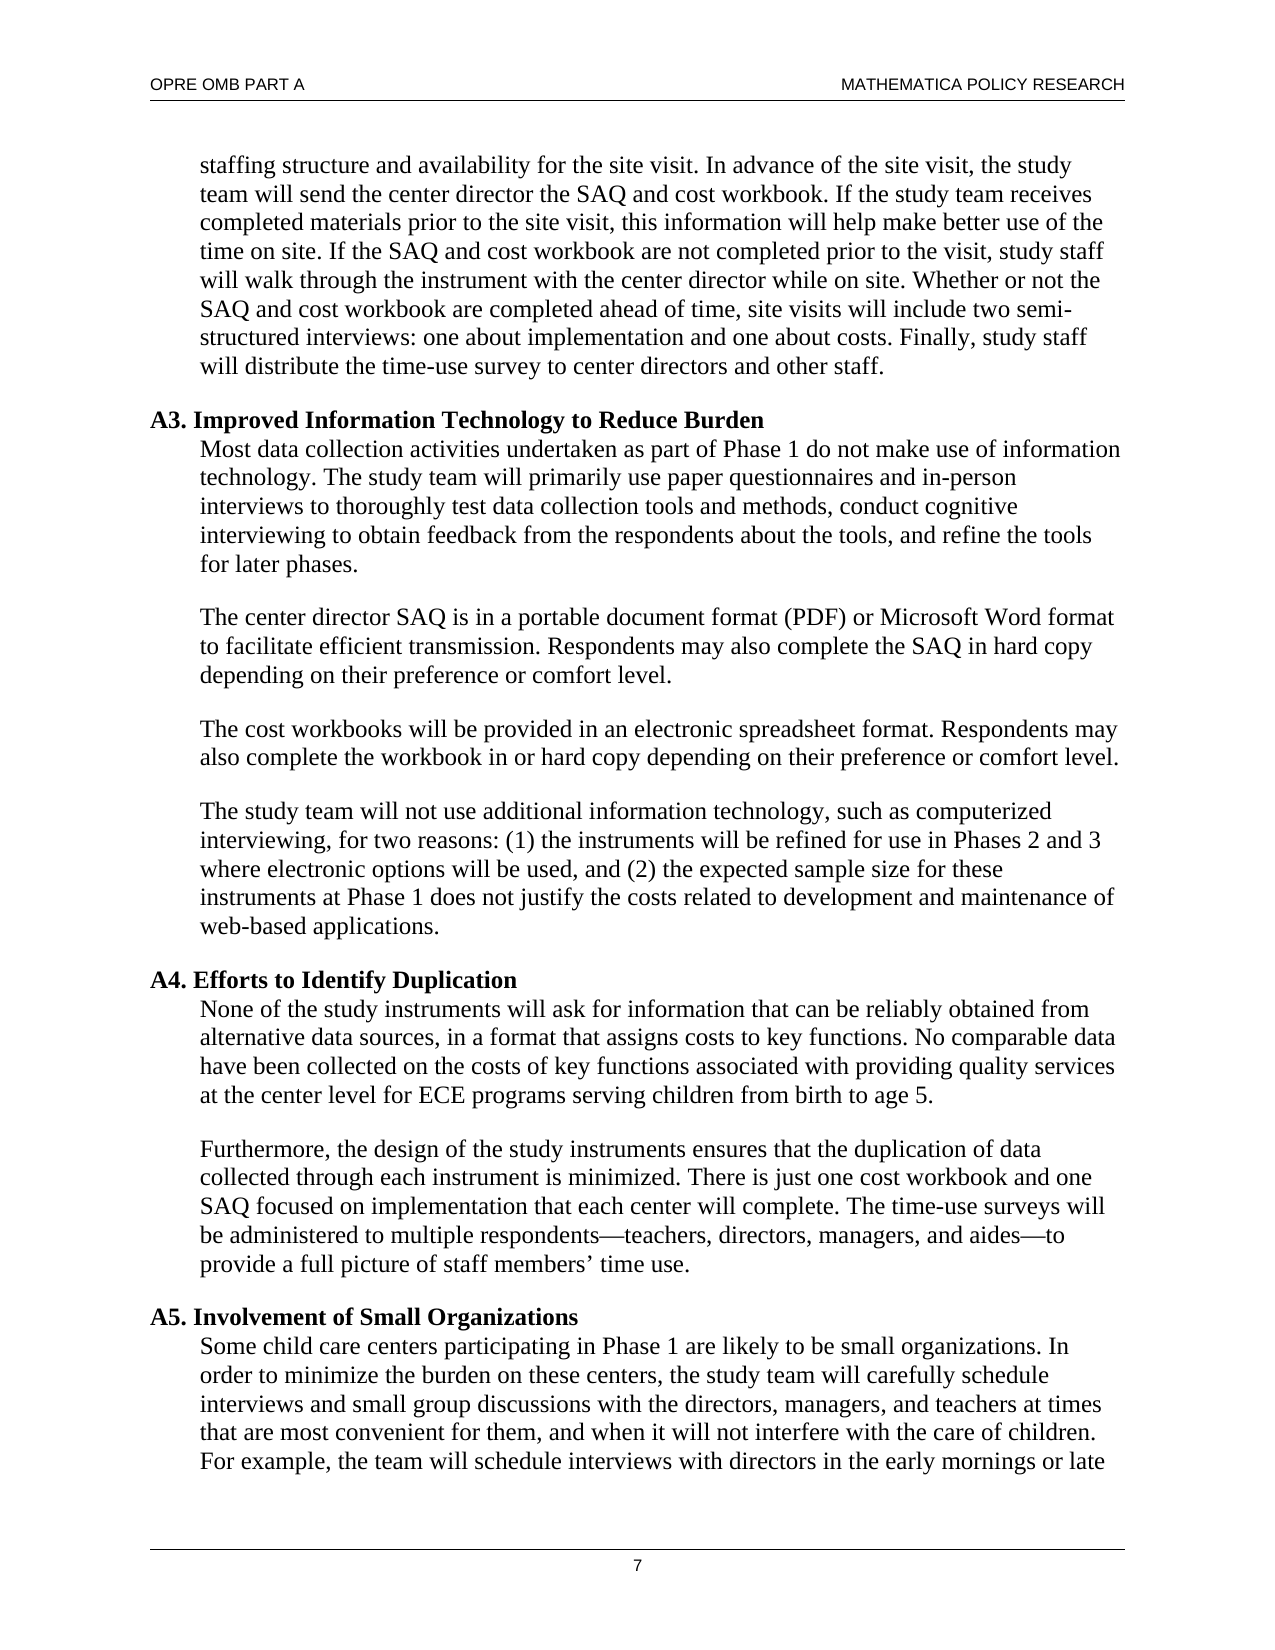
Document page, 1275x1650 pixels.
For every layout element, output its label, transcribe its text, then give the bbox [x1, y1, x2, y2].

text The study team will not use additional information technology, such as computerized interviewing, for two reasons: (1) the instruments will be refined for use in Phases 2 and 3 where electronic options will be used, and (2) the expected sample size for these instruments at Phase 1 does not justify the costs related to development and maintenance of web-based applications. [199, 796, 1125, 940]
text The cost workbooks will be provided in an electronic spreadsheet format. Respondents may also complete the workbook in or hard copy depending on their preference or comfort level. [199, 714, 1125, 771]
text Most data collection activities undertaken as part of Phase 1 do not make use of information technology. The study team will primarily use paper questionnaires and in-person interviews to thoroughly test data collection tools and methods, conduct cognitive interviewing to obtain feedback from the respondents about the tools, and refine the tools for later phases. [199, 434, 1125, 577]
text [199, 1331, 1125, 1475]
text None of the study instruments will ask for information that can be reliably obtained from alternative data sources, in a format that assigns costs to key functions. No comparable data have been collected on the costs of key functions associated with providing quality services at the center level for ECE programs serving children from birth to age 5. [199, 994, 1125, 1109]
subtitle A5. Involvement of Small Organizations [150, 1302, 1125, 1331]
text Furthermore, the design of the study instruments ensures that the duplication of data collected through each instrument is minimized. There is just one cost workbook and one SAQ focused on implementation that each center will complete. The time-use surveys will be administered to multiple respondents—teachers, directors, managers, and aides—to provide a full picture of staff members’ time use. [199, 1134, 1125, 1277]
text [199, 150, 1125, 380]
text The center director SAQ is in a portable document format (PDF) or Microsoft Word format to facilitate efficient transmission. Respondents may also complete the SAQ in hard copy depending on their preference or comfort level. [199, 602, 1125, 689]
subtitle A4. Efforts to Identify Duplication [150, 965, 1125, 994]
subtitle A3. Improved Information Technology to Reduce Burden [150, 405, 1125, 434]
